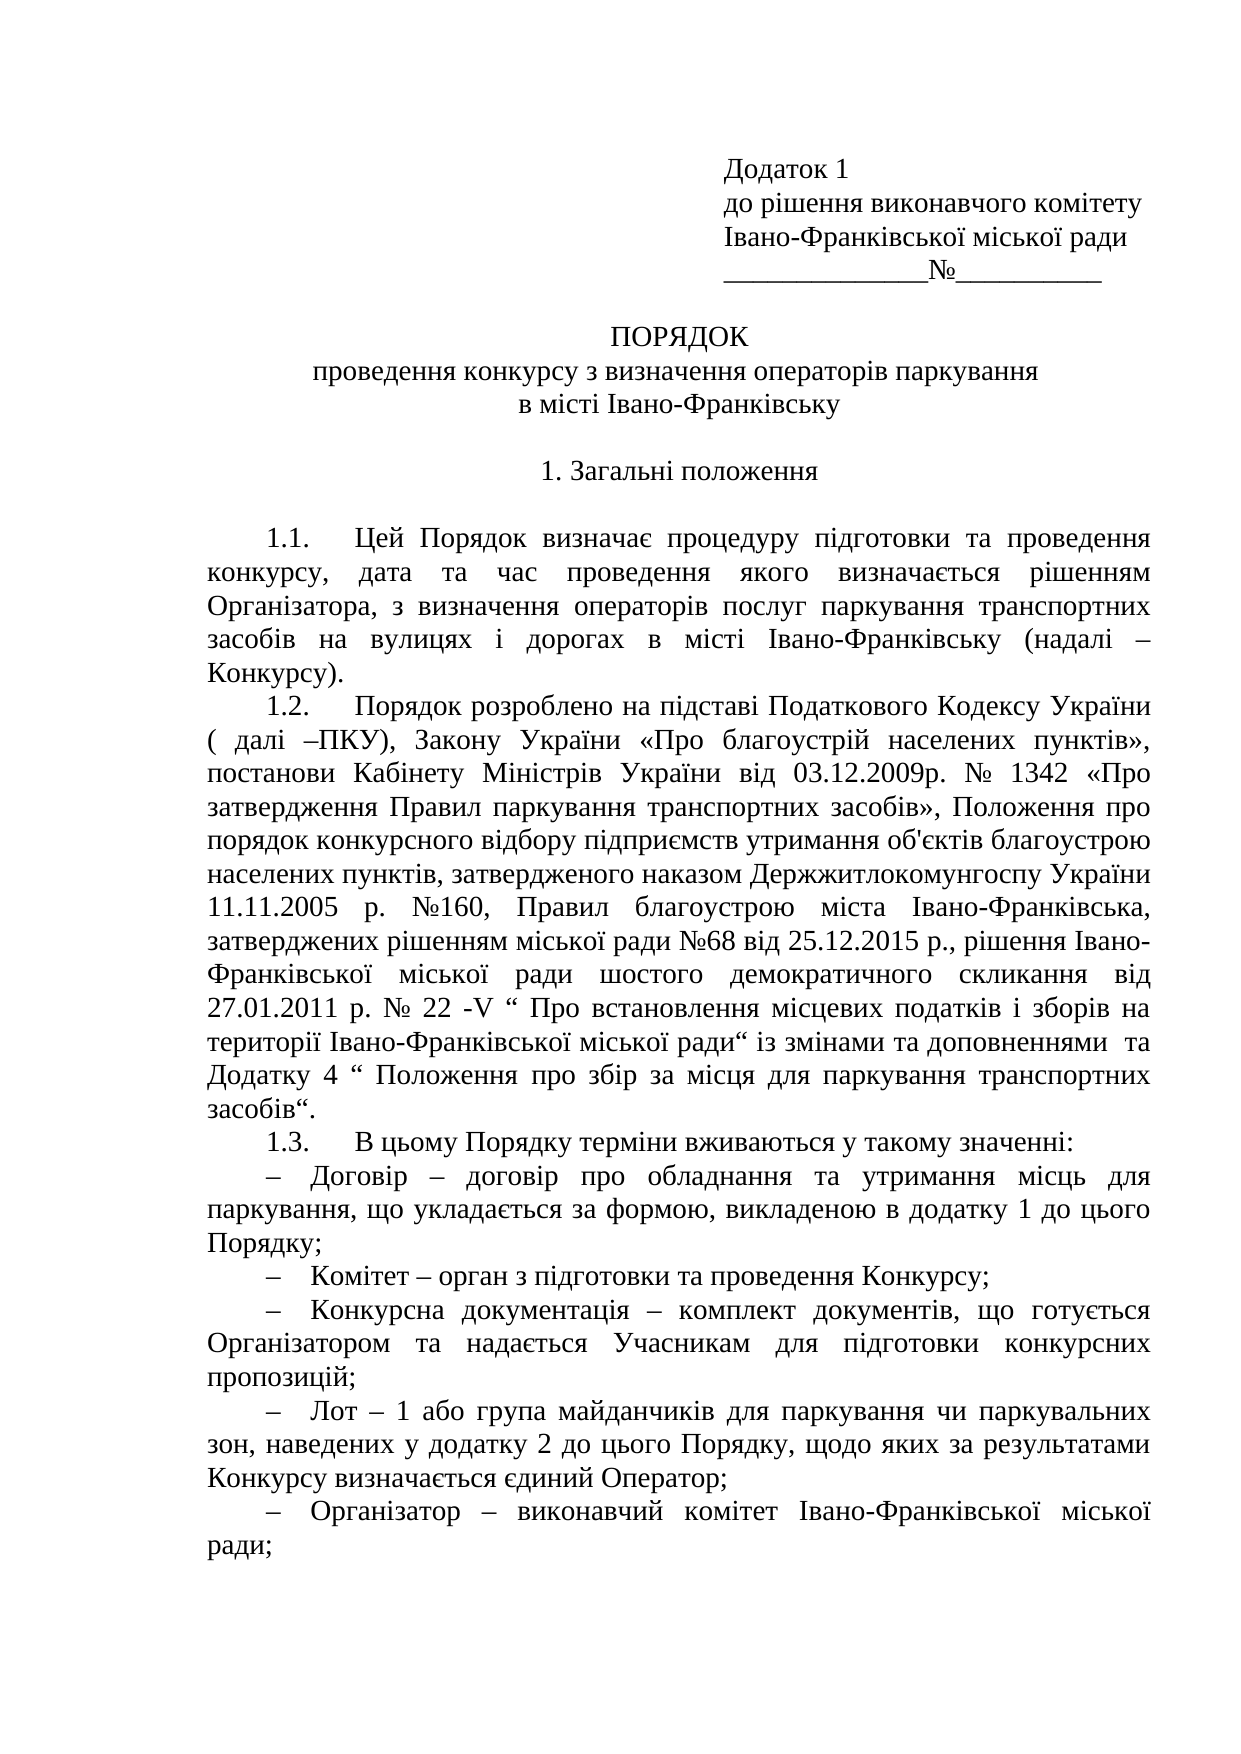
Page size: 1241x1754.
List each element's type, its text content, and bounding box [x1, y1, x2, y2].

text проведення конкурсу з визначення операторів паркування в місті Івано-Франківську [207, 353, 1152, 420]
list Цей Порядок визначає процедуру підготовки та проведення конкурсу, дата та час проведення якого визначається рішенням Організатора, з визначення операторів послуг паркування транспортних засобів на вулицях і дорогах в місті Івано-Франківську (надалі – Конкурсу). [207, 521, 1152, 688]
list Лот – 1 або група майданчиків для паркування чи паркувальних зон, наведених у додатку 2 до цього Порядку, щодо яких за результатами Конкурсу визначається єдиний Оператор; [207, 1393, 1152, 1493]
list Конкурсна документація – комплект документів, що готується Організатором та надається Учасникам для підготовки конкурсних пропозицій; [207, 1292, 1152, 1393]
text ______________№__________ [724, 252, 1152, 286]
list Договір – договір про обладнання та утримання місць для паркування, що укладається за формою, викладеною в додатку 1 до цього Порядку; [207, 1158, 1152, 1258]
text до рішення виконавчого комітету Івано-Франківської міської ради [724, 185, 1152, 252]
list Комітет – орган з підготовки та проведення Конкурсу; [207, 1258, 1152, 1292]
list Загальні положення [207, 453, 1152, 487]
text Додаток 1 [724, 152, 1152, 185]
list Організатор – виконавчий комітет Івано-Франківської міської ради; [207, 1493, 1152, 1560]
list Порядок розроблено на підставі Податкового Кодексу України ( далі –ПКУ), Закону України «Про благоустрій населених пунктів», постанови Кабінету Міністрів України від 03.12.2009р. № 1342 «Про затвердження Правил паркування транспортних засобів», Положення про порядок конкурсного відбору підприємств утримання об'єктів благоустрою населених пунктів, затвердженого наказом Держжитлокомунгоспу України 11.11.2005 р. №160, Правил благоустрою міста Івано-Франківська, затверджених рішенням міської ради №68 від 25.12.2015 р., рішення Івано-Франківської міської ради шостого демократичного скликання від 27.01.2011 р. № 22 -V “ Про встановлення місцевих податків і зборів на території Івано-Франківської міської ради“ із змінами та доповненнями та Додатку 4 “ Положення про збір за місця для паркування транспортних засобів“. [207, 688, 1152, 1124]
text ПОРЯДОК [207, 319, 1152, 353]
list В цьому Порядку терміни вживаються у такому значенні: [207, 1124, 1152, 1158]
